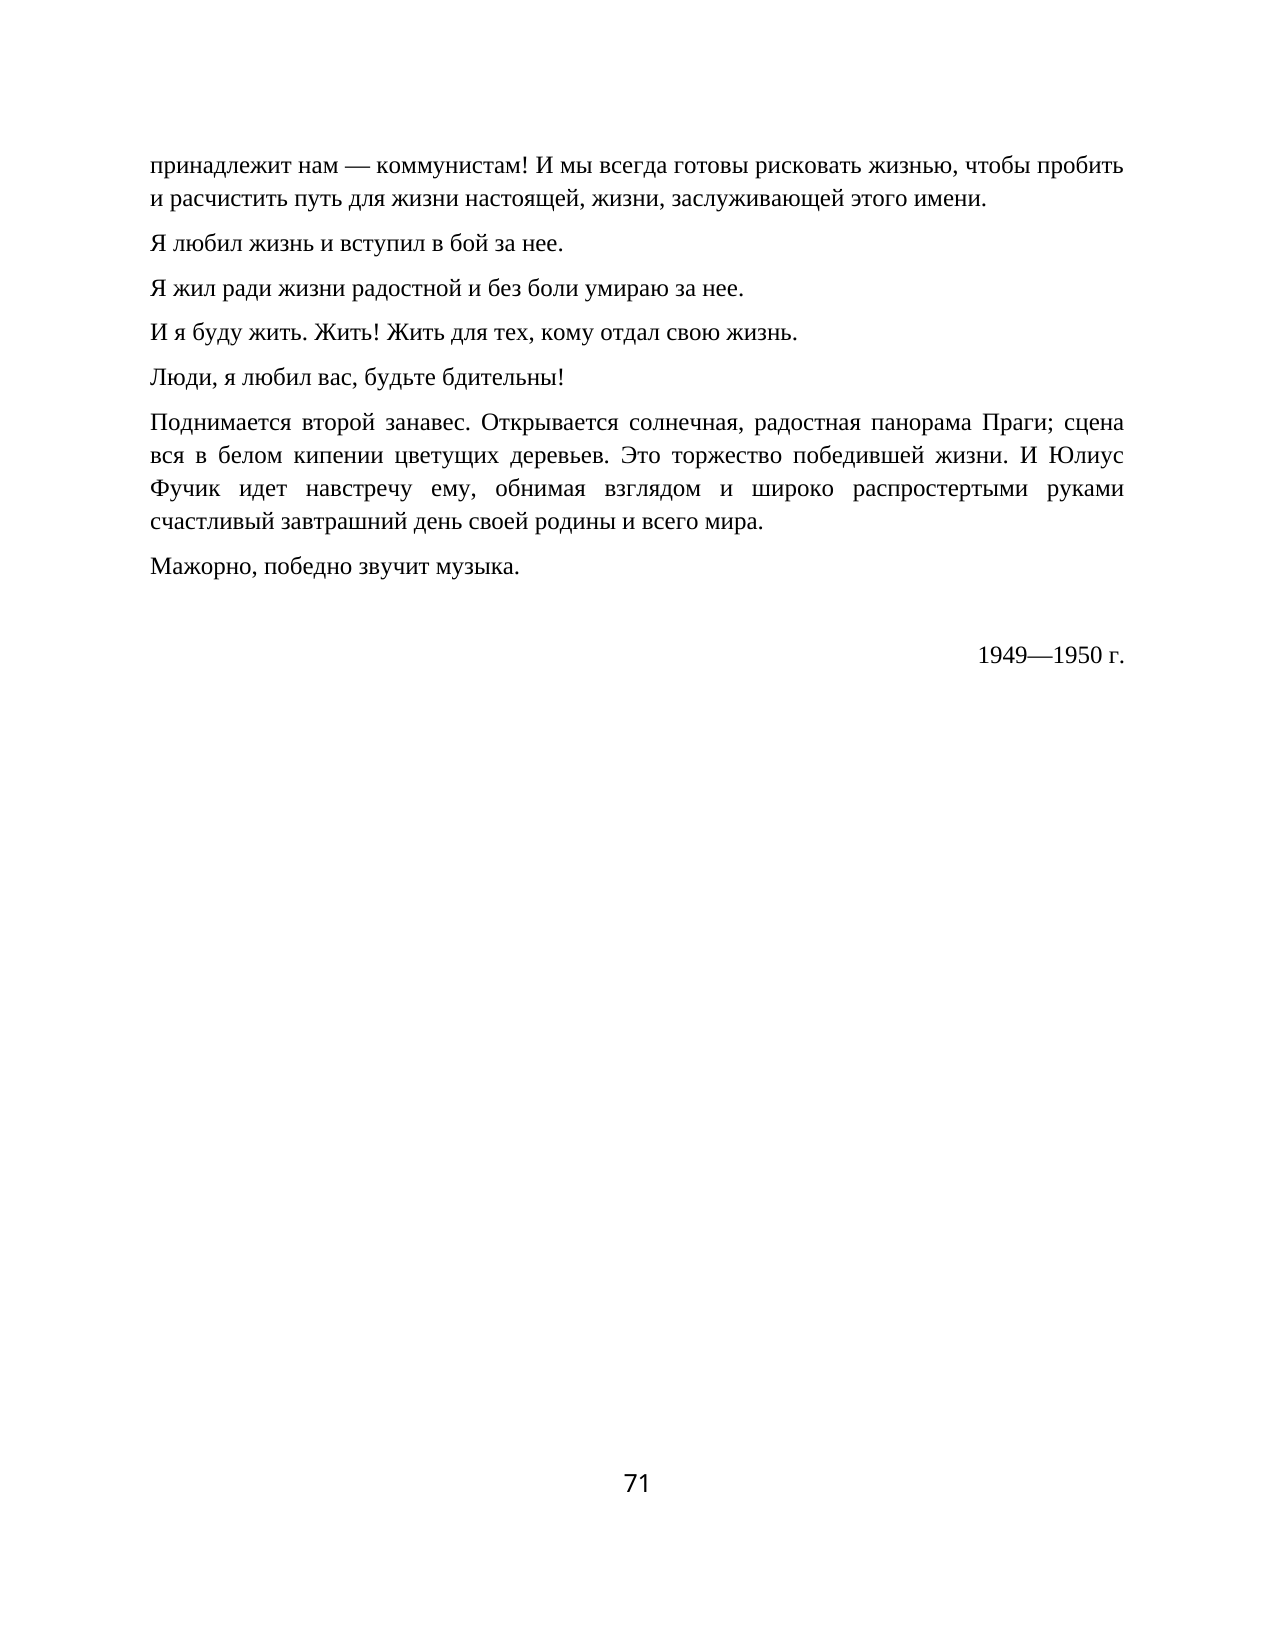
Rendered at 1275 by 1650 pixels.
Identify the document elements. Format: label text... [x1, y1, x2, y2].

text Я жил ради жизни радостной и без боли умираю за нее. [150, 273, 1125, 301]
text 1949—1950 г. [150, 640, 1125, 669]
text Я любил жизнь и вступил в бой за нее. [150, 228, 1125, 257]
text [150, 150, 1125, 212]
text Мажорно, победно звучит музыка. [150, 551, 1125, 579]
text Люди, я любил вас, будьте бдительны! [150, 362, 1125, 391]
text Поднимается второй занавес. Открывается солнечная, радостная панорама Праги; сцена вся в белом кипении цветущих деревьев. Это торжество победившей жизни. И Юлиус Фучик идет навстречу ему, обнимая взглядом и широко распростертыми руками счастливый завтрашний день своей родины и всего мира. [150, 407, 1125, 535]
text И я буду жить. Жить! Жить для тех, кому отдал свою жизнь. [150, 317, 1125, 346]
